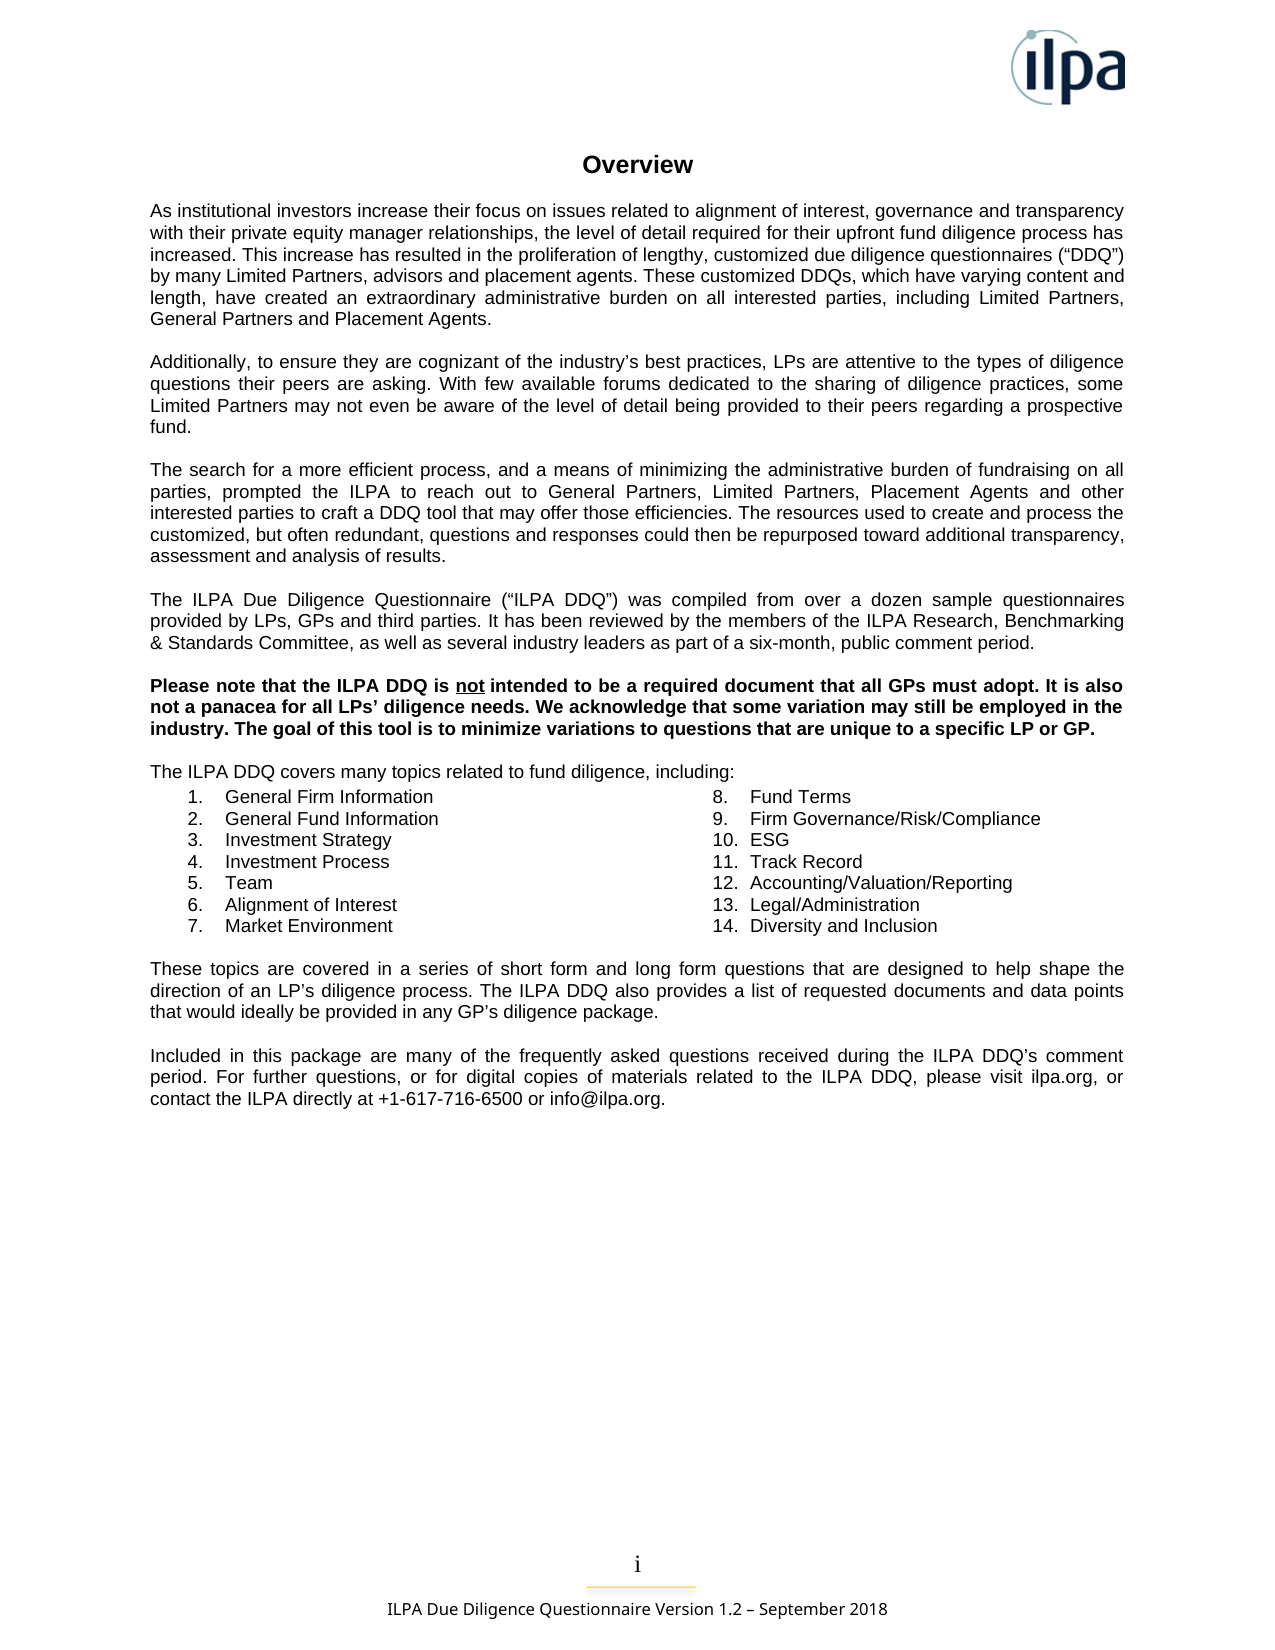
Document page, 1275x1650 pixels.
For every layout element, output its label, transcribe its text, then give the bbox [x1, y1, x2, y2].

text The ILPA DDQ covers many topics related to fund diligence, including: [150, 761, 1125, 782]
list Diversity and Inclusion [712, 915, 1125, 937]
text As institutional investors increase their focus on issues related to alignment of interest, governance and transparency with their private equity manager relationships, the level of detail required for their upfront fund diligence process has increased. This increase has resulted in the proliferation of lengthy, customized due diligence questionnaires (“DDQ”) by many Limited Partners, advisors and placement agents. These customized DDQs, which have varying content and length, have created an extraordinary administrative burden on all interested parties, including Limited Partners, General Partners and Placement Agents. [150, 200, 1125, 330]
list Legal/Administration [712, 893, 1125, 915]
text Included in this package are many of the frequently asked questions received during the ILPA DDQ’s comment period. For further questions, or for digital copies of materials related to the ILPA DDQ, please visit ilpa.org, or contact the ILPA directly at +1-617-716-6500 or info@ilpa.org. [150, 1044, 1125, 1109]
picture [1011, 30, 1125, 105]
list Investment Process [187, 850, 600, 872]
list Track Record [712, 850, 1125, 872]
list General Firm Information [187, 786, 600, 807]
text These topics are covered in a series of short form and long form questions that are designed to help shape the direction of an LP’s diligence process. The ILPA DDQ also provides a list of requested documents and data points that would ideally be provided in any GP’s diligence package. [150, 958, 1125, 1023]
list Alignment of Interest [187, 893, 600, 915]
list Market Environment [187, 915, 600, 937]
list Fund Terms [712, 786, 1125, 807]
list Team [187, 872, 600, 893]
text Please note that the ILPA DDQ is not intended to be a required document that all GPs must adopt. It is also not a panacea for all LPs’ diligence needs. We acknowledge that some variation may still be employed in the industry. The goal of this tool is to minimize variations to questions that are unique to a specific LP or GP. [150, 675, 1125, 739]
list General Fund Information [187, 807, 600, 829]
text The ILPA Due Diligence Questionnaire (“ILPA DDQ”) was compiled from over a dozen sample questionnaires provided by LPs, GPs and third parties. It has been reviewed by the members of the ILPA Research, Benchmarking & Standards Committee, as well as several industry leaders as part of a six-month, public comment period. [150, 588, 1125, 653]
text Overview [150, 150, 1125, 179]
list Accounting/Valuation/Reporting [712, 872, 1125, 893]
list ESG [712, 829, 1125, 850]
list Investment Strategy [187, 829, 600, 850]
list Firm Governance/Risk/Compliance [712, 807, 1125, 829]
text Additionally, to ensure they are cognizant of the industry’s best practices, LPs are attentive to the types of diligence questions their peers are asking. With few available forums dedicated to the sharing of diligence practices, some Limited Partners may not even be aware of the level of detail being provided to their peers regarding a prospective fund. [150, 351, 1125, 437]
text The search for a more efficient process, and a means of minimizing the administrative burden of fundraising on all parties, prompted the ILPA to reach out to General Partners, Limited Partners, Placement Agents and other interested parties to craft a DDQ tool that may offer those efficiencies. The resources used to create and process the customized, but often redundant, questions and responses could then be repurposed toward additional transparency, assessment and analysis of results. [150, 459, 1125, 567]
